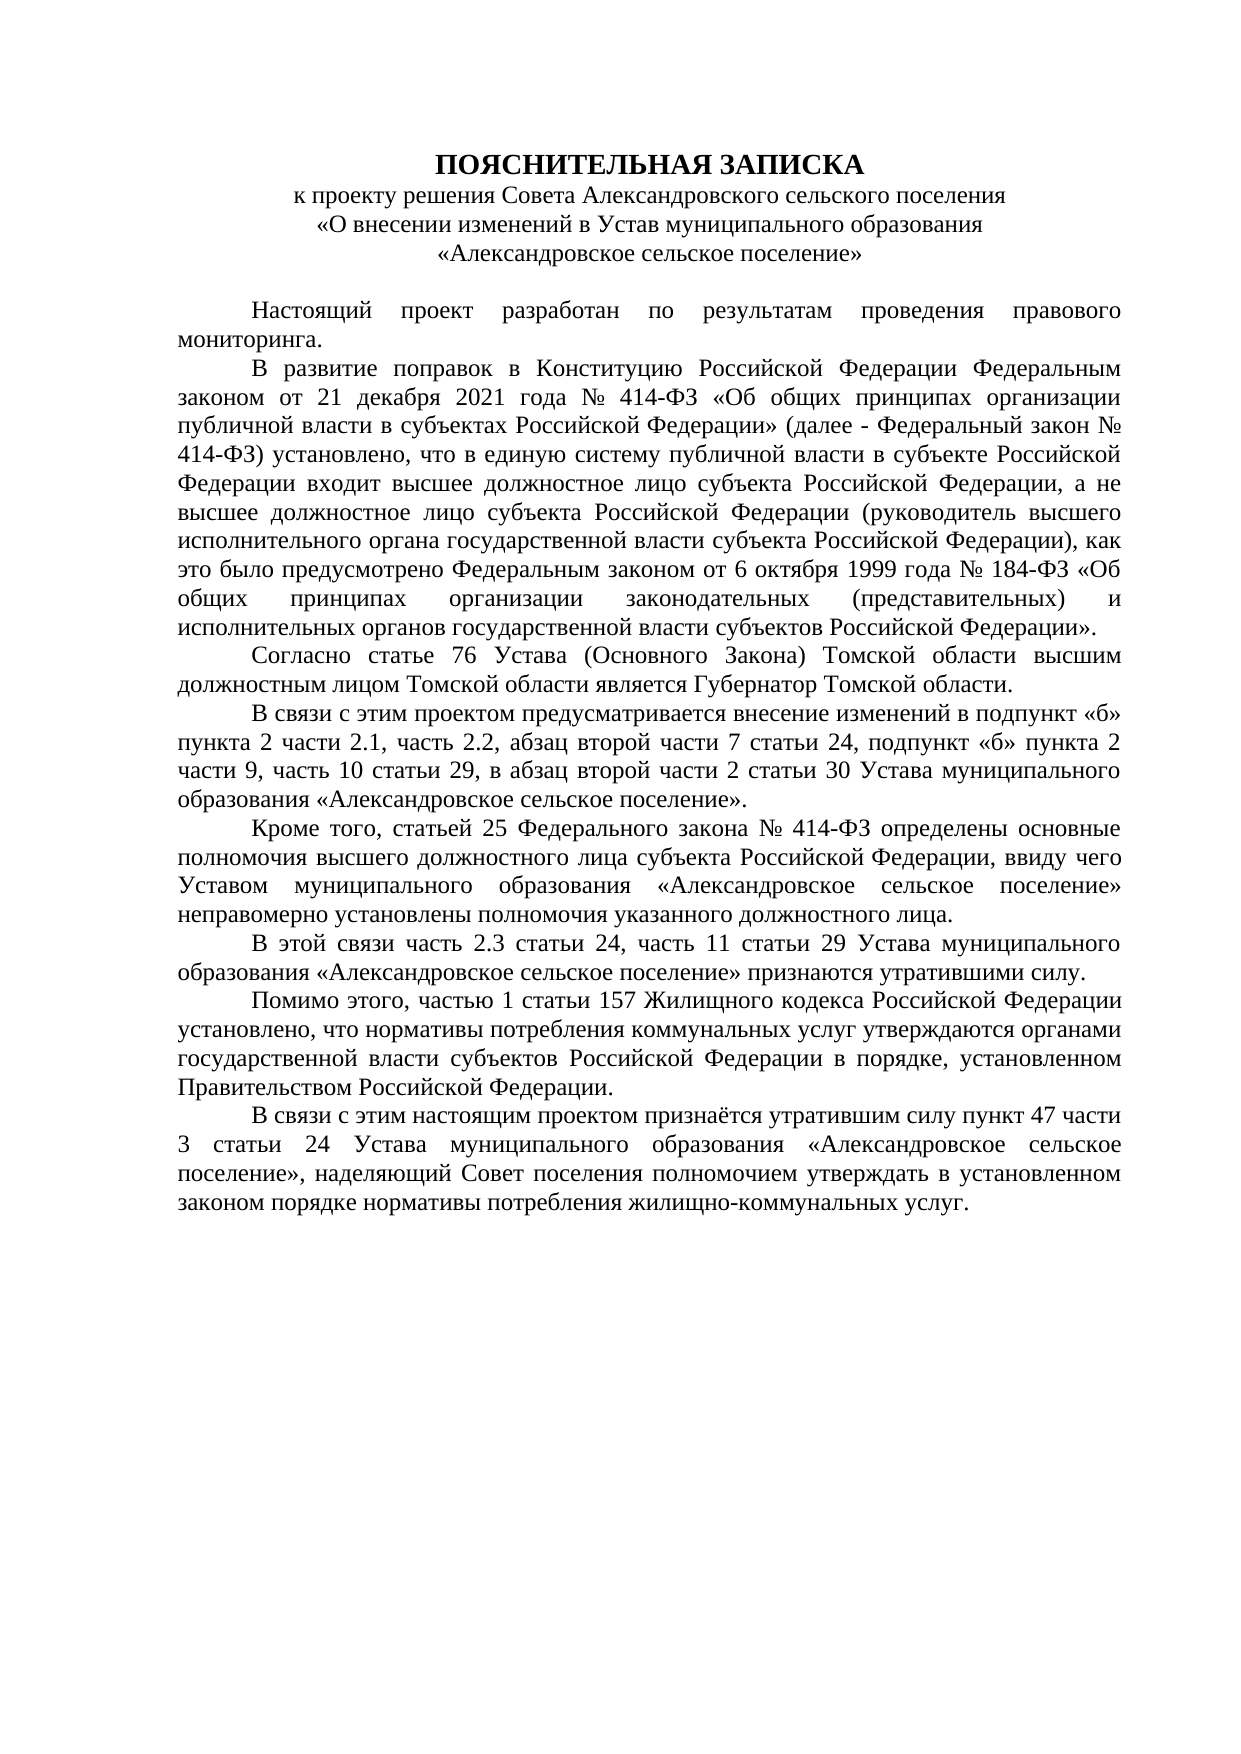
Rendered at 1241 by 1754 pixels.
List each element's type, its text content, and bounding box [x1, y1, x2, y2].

title «О внесении изменений в Устав муниципального образования [177, 209, 1122, 238]
title к проекту решения Совета Александровского сельского поселения [177, 180, 1122, 209]
text В связи с этим настоящим проектом признаётся утратившим силу пункт 47 части 3 статьи 24 Устава муниципального образования «Александровское сельское поселение», наделяющий Совет поселения полномочием утверждать в установленном законом порядке нормативы потребления жилищно-коммунальных услуг. [177, 1100, 1122, 1215]
title «Александровское сельское поселение» [177, 238, 1122, 267]
title ПОЯСНИТЕЛЬНАЯ ЗАПИСКА [177, 147, 1122, 180]
text Кроме того, статьей 25 Федерального закона № 414-ФЗ определены основные полномочия высшего должностного лица субъекта Российской Федерации, ввиду чего Уставом муниципального образования «Александровское сельское поселение» неправомерно установлены полномочия указанного должностного лица. [177, 813, 1122, 928]
text Помимо этого, частью 1 статьи 157 Жилищного кодекса Российской Федерации установлено, что нормативы потребления коммунальных услуг утверждаются органами государственной власти субъектов Российской Федерации в порядке, установленном Правительством Российской Федерации. [177, 985, 1122, 1100]
text В этой связи часть 2.3 статьи 24, часть 11 статьи 29 Устава муниципального образования «Александровское сельское поселение» признаются утратившими силу. [177, 928, 1122, 985]
text В связи с этим проектом предусматривается внесение изменений в подпункт «б» пункта 2 части 2.1, часть 2.2, абзац второй части 7 статьи 24, подпункт «б» пункта 2 части 9, часть 10 статьи 29, в абзац второй части 2 статьи 30 Устава муниципального образования «Александровское сельское поселение». [177, 698, 1122, 813]
text Согласно статье 76 Устава (Основного Закона) Томской области высшим должностным лицом Томской области является Губернатор Томской области. [177, 640, 1122, 698]
text В развитие поправок в Конституцию Российской Федерации Федеральным законом от 21 декабря 2021 года № 414-ФЗ «Об общих принципах организации публичной власти в субъектах Российской Федерации» (далее - Федеральный закон № 414-ФЗ) установлено, что в единую систему публичной власти в субъекте Российской Федерации входит высшее должностное лицо субъекта Российской Федерации, а не высшее должностное лицо субъекта Российской Федерации (руководитель высшего исполнительного органа государственной власти субъекта Российской Федерации), как это было предусмотрено Федеральным законом от 6 октября 1999 года № 184-ФЗ «Об общих принципах организации законодательных (представительных) и исполнительных органов государственной власти субъектов Российской Федерации». [177, 353, 1122, 640]
text Настоящий проект разработан по результатам проведения правового мониторинга. [177, 295, 1122, 353]
